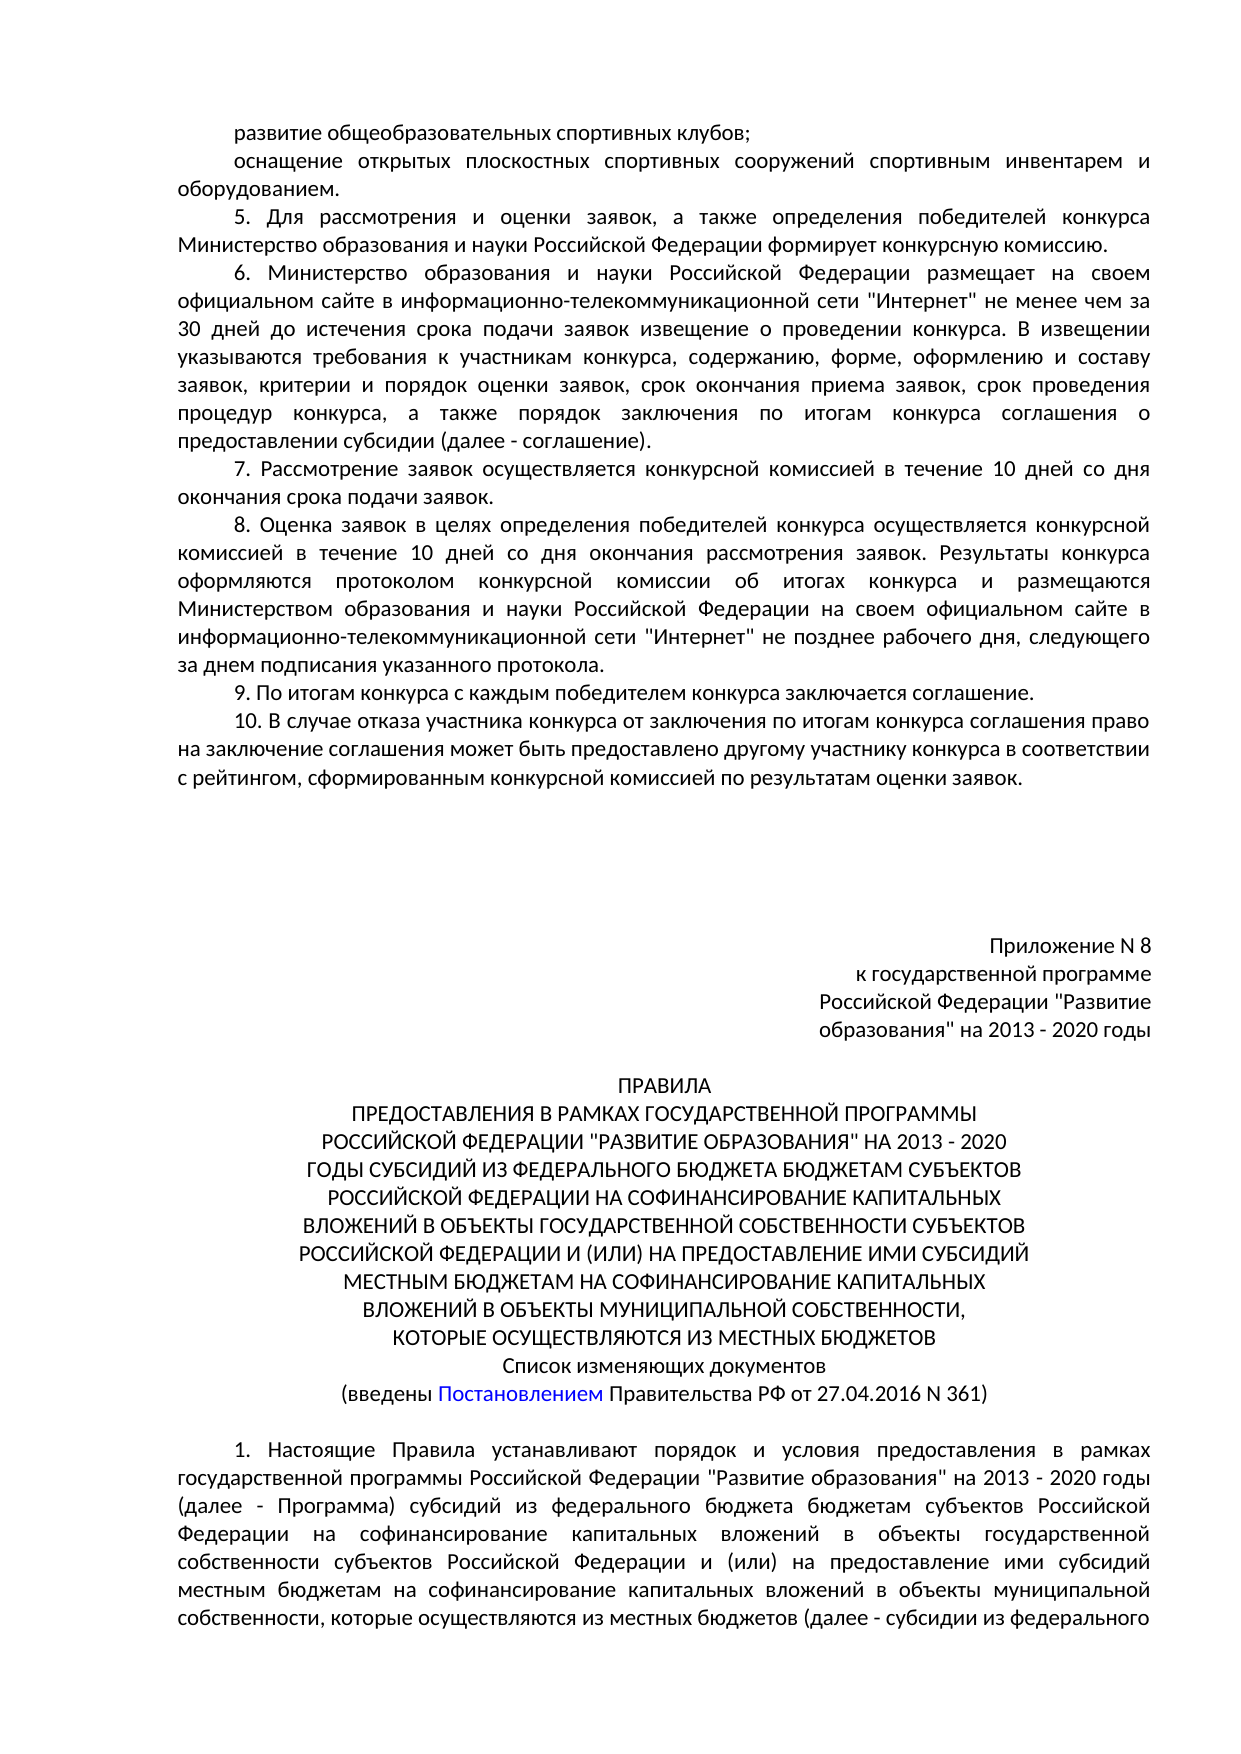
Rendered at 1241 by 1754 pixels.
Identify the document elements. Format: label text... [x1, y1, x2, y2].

text 5. Для рассмотрения и оценки заявок, а также определения победителей конкурса Министерство образования и науки Российской Федерации формирует конкурсную комиссию. [177, 202, 1152, 258]
text РОССИЙСКОЙ ФЕДЕРАЦИИ "РАЗВИТИЕ ОБРАЗОВАНИЯ" НА 2013 - 2020 [177, 1127, 1152, 1155]
text ПРЕДОСТАВЛЕНИЯ В РАМКАХ ГОСУДАРСТВЕННОЙ ПРОГРАММЫ [177, 1099, 1152, 1127]
text Список изменяющих документов [177, 1351, 1152, 1379]
text ВЛОЖЕНИЙ В ОБЪЕКТЫ ГОСУДАРСТВЕННОЙ СОБСТВЕННОСТИ СУБЪЕКТОВ [177, 1211, 1152, 1239]
text ВЛОЖЕНИЙ В ОБЪЕКТЫ МУНИЦИПАЛЬНОЙ СОБСТВЕННОСТИ, [177, 1295, 1152, 1323]
text образования" на 2013 - 2020 годы [177, 1015, 1152, 1043]
text РОССИЙСКОЙ ФЕДЕРАЦИИ НА СОФИНАНСИРОВАНИЕ КАПИТАЛЬНЫХ [177, 1183, 1152, 1211]
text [177, 1435, 1152, 1631]
text Российской Федерации "Развитие [177, 987, 1152, 1015]
text 10. В случае отказа участника конкурса от заключения по итогам конкурса соглашения право на заключение соглашения может быть предоставлено другому участнику конкурса в соответствии с рейтингом, сформированным конкурсной комиссией по результатам оценки заявок. [177, 707, 1152, 791]
text РОССИЙСКОЙ ФЕДЕРАЦИИ И (ИЛИ) НА ПРЕДОСТАВЛЕНИЕ ИМИ СУБСИДИЙ [177, 1239, 1152, 1267]
text (введены Постановлением Правительства РФ от 27.04.2016 N 361) [177, 1379, 1152, 1407]
text Приложение N 8 [177, 931, 1152, 959]
text КОТОРЫЕ ОСУЩЕСТВЛЯЮТСЯ ИЗ МЕСТНЫХ БЮДЖЕТОВ [177, 1323, 1152, 1351]
text ПРАВИЛА [177, 1071, 1152, 1099]
text 9. По итогам конкурса с каждым победителем конкурса заключается соглашение. [177, 678, 1152, 707]
text развитие общеобразовательных спортивных клубов; [177, 118, 1152, 146]
text 7. Рассмотрение заявок осуществляется конкурсной комиссией в течение 10 дней со дня окончания срока подачи заявок. [177, 454, 1152, 510]
text ГОДЫ СУБСИДИЙ ИЗ ФЕДЕРАЛЬНОГО БЮДЖЕТА БЮДЖЕТАМ СУБЪЕКТОВ [177, 1155, 1152, 1183]
text МЕСТНЫМ БЮДЖЕТАМ НА СОФИНАНСИРОВАНИЕ КАПИТАЛЬНЫХ [177, 1267, 1152, 1295]
text к государственной программе [177, 959, 1152, 987]
text оснащение открытых плоскостных спортивных сооружений спортивным инвентарем и оборудованием. [177, 146, 1152, 202]
text 8. Оценка заявок в целях определения победителей конкурса осуществляется конкурсной комиссией в течение 10 дней со дня окончания рассмотрения заявок. Результаты конкурса оформляются протоколом конкурсной комиссии об итогах конкурса и размещаются Министерством образования и науки Российской Федерации на своем официальном сайте в информационно-телекоммуникационной сети "Интернет" не позднее рабочего дня, следующего за днем подписания указанного протокола. [177, 510, 1152, 678]
text 6. Министерство образования и науки Российской Федерации размещает на своем официальном сайте в информационно-телекоммуникационной сети "Интернет" не менее чем за 30 дней до истечения срока подачи заявок извещение о проведении конкурса. В извещении указываются требования к участникам конкурса, содержанию, форме, оформлению и составу заявок, критерии и порядок оценки заявок, срок окончания приема заявок, срок проведения процедур конкурса, а также порядок заключения по итогам конкурса соглашения о предоставлении субсидии (далее - соглашение). [177, 258, 1152, 454]
